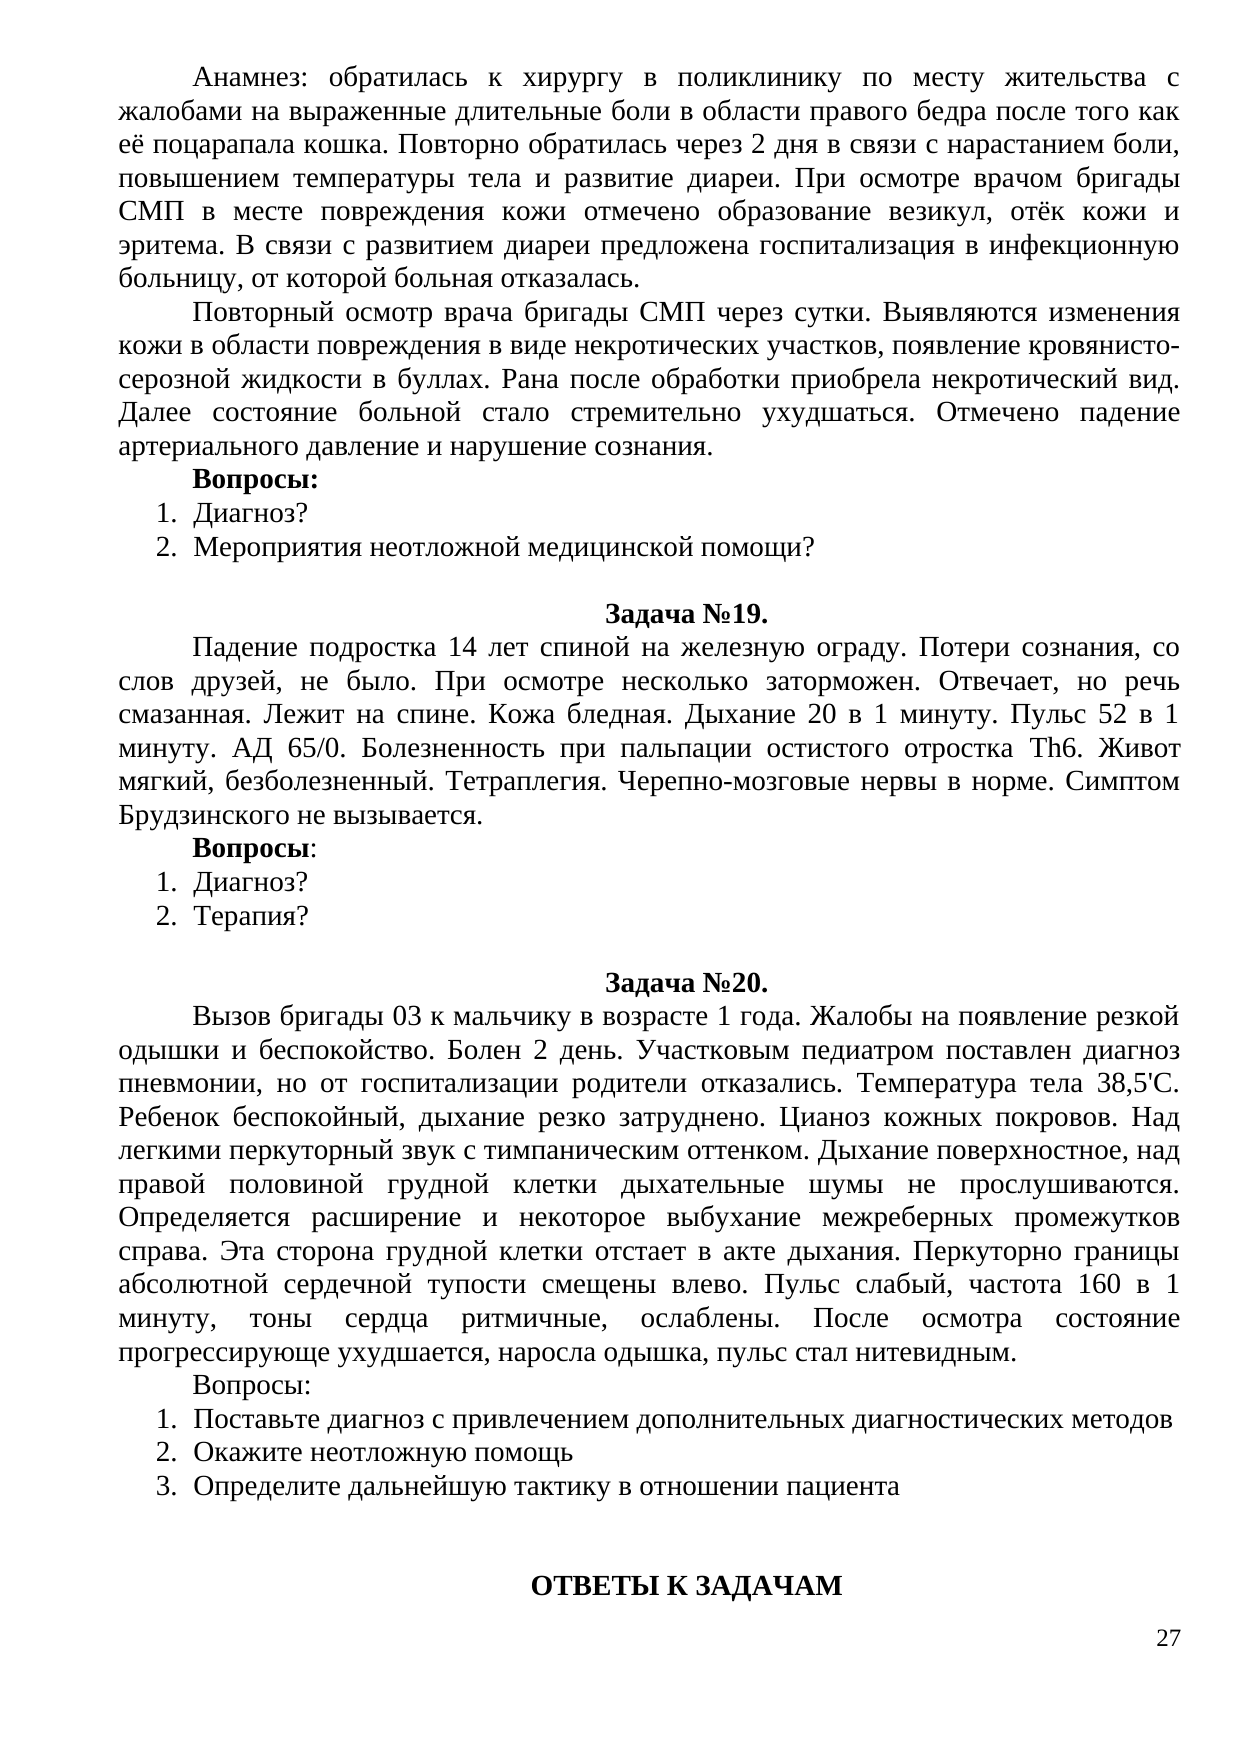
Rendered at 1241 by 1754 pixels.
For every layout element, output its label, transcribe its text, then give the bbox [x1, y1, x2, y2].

text Повторный осмотр врача бригады СМП через сутки. Выявляются изменения кожи в области повреждения в виде некротических участков, появление кровянисто-серозной жидкости в буллах. Рана после обработки приобрела некротический вид. Далее состояние больной стало стремительно ухудшаться. Отмечено падение артериального давление и нарушение сознания. [118, 294, 1181, 462]
list Мероприятия неотложной медицинской помощи? [156, 529, 1181, 562]
text Вопросы: [118, 462, 1181, 495]
text Вопросы: [118, 831, 1181, 864]
text Задача №20. [118, 965, 1181, 998]
list Окажите неотложную помощь [156, 1434, 1181, 1468]
text Анамнез: обратилась к хирургу в поликлинику по месту жительства с жалобами на выраженные длительные боли в области правого бедра после того как её поцарапала кошка. Повторно обратилась через 2 дня в связи с нарастанием боли, повышением температуры тела и развитие диареи. При осмотре врачом бригады СМП в месте повреждения кожи отмечено образование везикул, отёк кожи и эритема. В связи с развитием диареи предложена госпитализация в инфекционную больницу, от которой больная отказалась. [118, 59, 1181, 294]
text Вызов бригады 03 к мальчику в возрасте 1 года. Жалобы на появление резкой одышки и беспокойство. Болен 2 день. Участковым педиатром поставлен диагноз пневмонии, но от госпитализации родители отказались. Температура тела 38,5'С. Ребенок беспокойный, дыхание резко затруднено. Цианоз кожных покровов. Над легкими перкуторный звук с тимпаническим оттенком. Дыхание поверхностное, над правой половиной грудной клетки дыхательные шумы не прослушиваются. Определяется расширение и некоторое выбухание межреберных промежутков справа. Эта сторона грудной клетки отстает в акте дыхания. Перкуторно границы абсолютной сердечной тупости смещены влево. Пульс слабый, частота 160 в 1 минуту, тоны сердца ритмичные, ослаблены. После осмотра состояние прогрессирующе ухудшается, наросла одышка, пульс стал нитевидным. [118, 998, 1181, 1367]
text ОТВЕТЫ К ЗАДАЧАМ [118, 1568, 1181, 1602]
list Терапия? [156, 898, 1181, 931]
list Диагноз? [156, 495, 1181, 529]
list Диагноз? [156, 864, 1181, 898]
list Поставьте диагноз с привлечением дополнительных диагностических методов [156, 1401, 1181, 1434]
text Падение подростка 14 лет спиной на железную ограду. Потери сознания, со слов друзей, не было. При осмотре несколько заторможен. Отвечает, но речь смазанная. Лежит на спине. Кожа бледная. Дыхание 20 в 1 минуту. Пульс 52 в 1 минуту. АД 65/0. Болезненность при пальпации остистого отростка Th6. Живот мягкий, безболезненный. Тетраплегия. Черепно-мозговые нервы в норме. Симптом Брудзинского не вызывается. [118, 629, 1181, 831]
text Вопросы: [118, 1367, 1181, 1401]
text Задача №19. [118, 596, 1181, 629]
list Определите дальнейшую тактику в отношении пациента [156, 1468, 1181, 1501]
